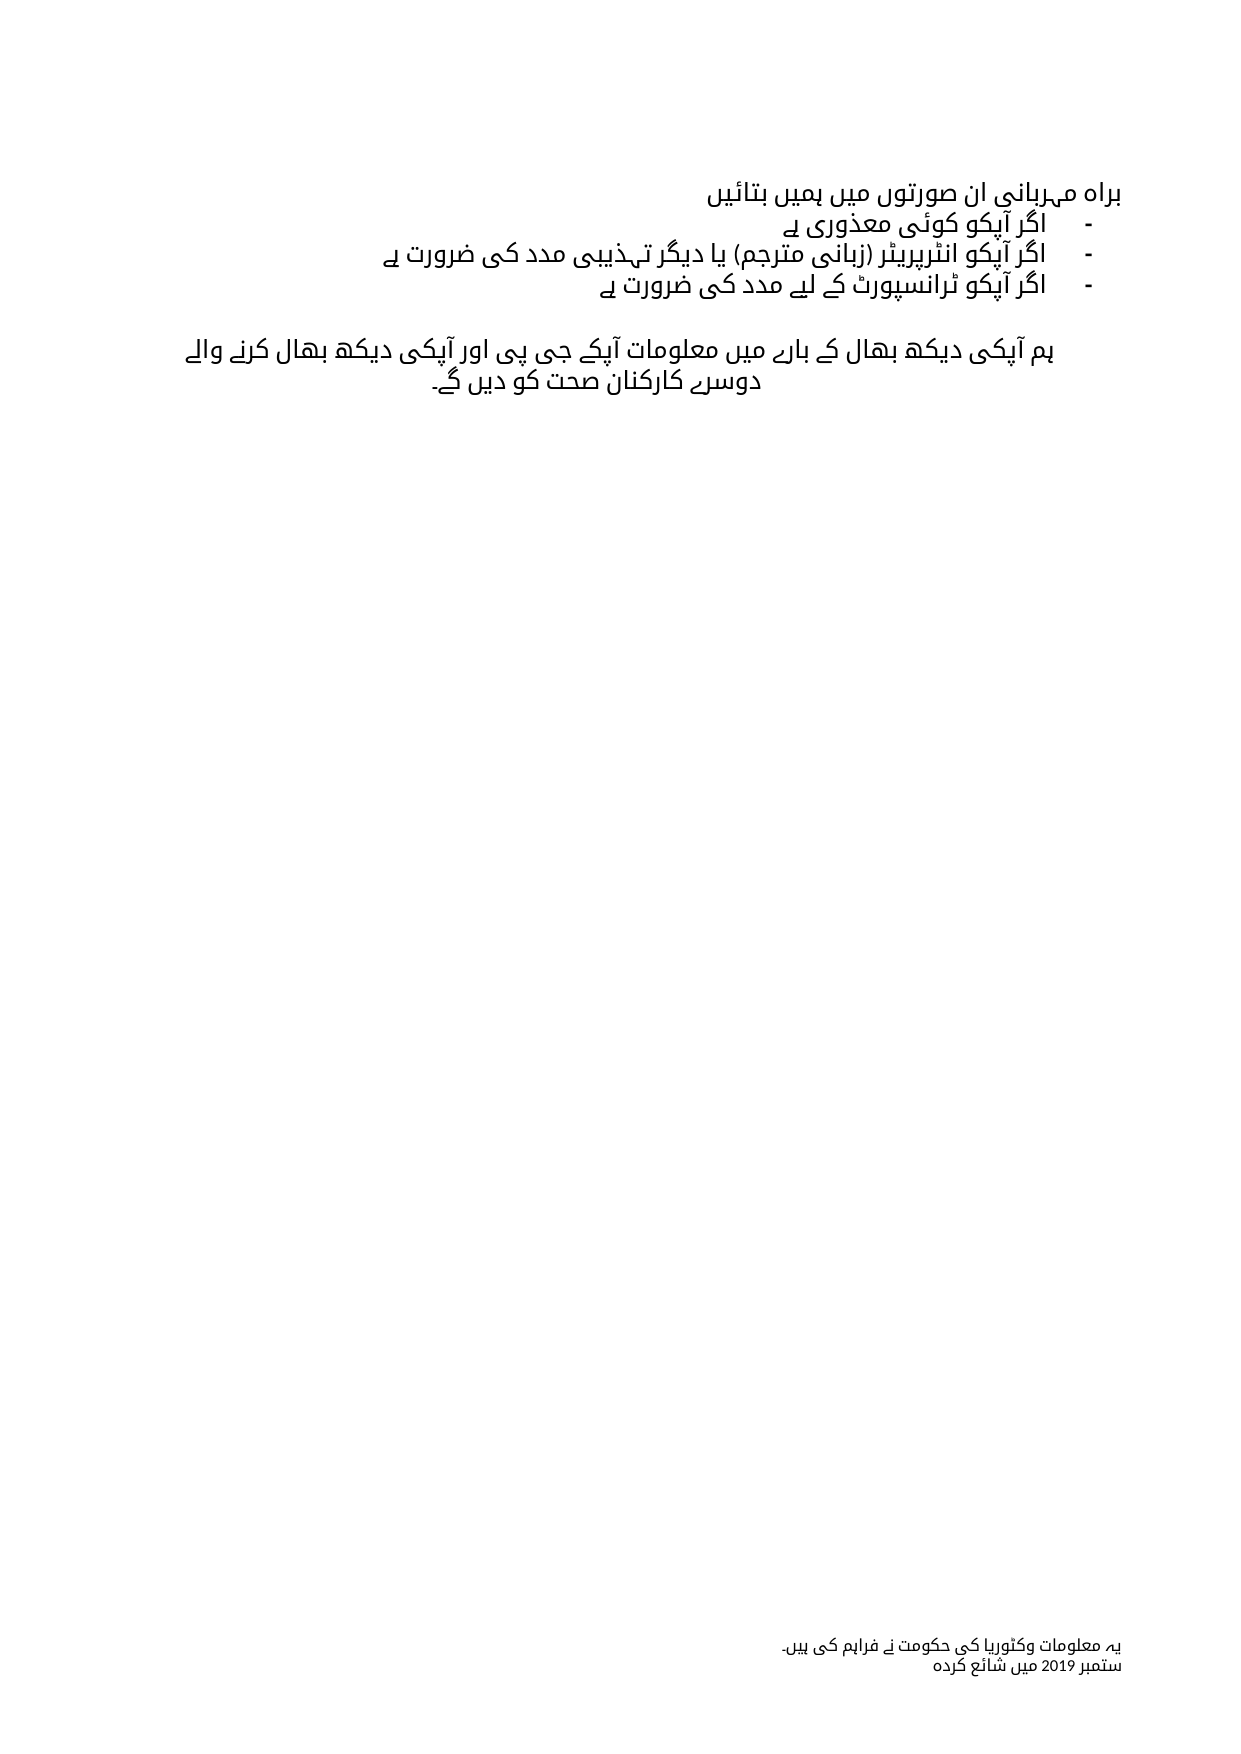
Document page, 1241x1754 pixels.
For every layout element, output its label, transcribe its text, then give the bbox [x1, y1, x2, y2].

list اگر آپکو ٹرانسپورٹ کے لیے مدد کی ضرورت ہے [133, 269, 1084, 299]
list اگر آپکو انٹرپریٹر (زبانی مترجم) یا دیگر تہذیبی مدد کی ضرورت ہے [133, 238, 1084, 269]
text براہ مہربانی ان صورتوں میں ہمیں بتائیں [133, 177, 1122, 208]
text دوسرے کارکنان صحت کو دیں گے۔ [118, 365, 1122, 395]
list اگر آپکو کوئی معذوری ہے [133, 208, 1084, 238]
text ہم آپکی دیکھ بھال کے بارے میں معلومات آپکے جی پی اور آپکی دیکھ بھال کرنے والے [118, 334, 1122, 365]
